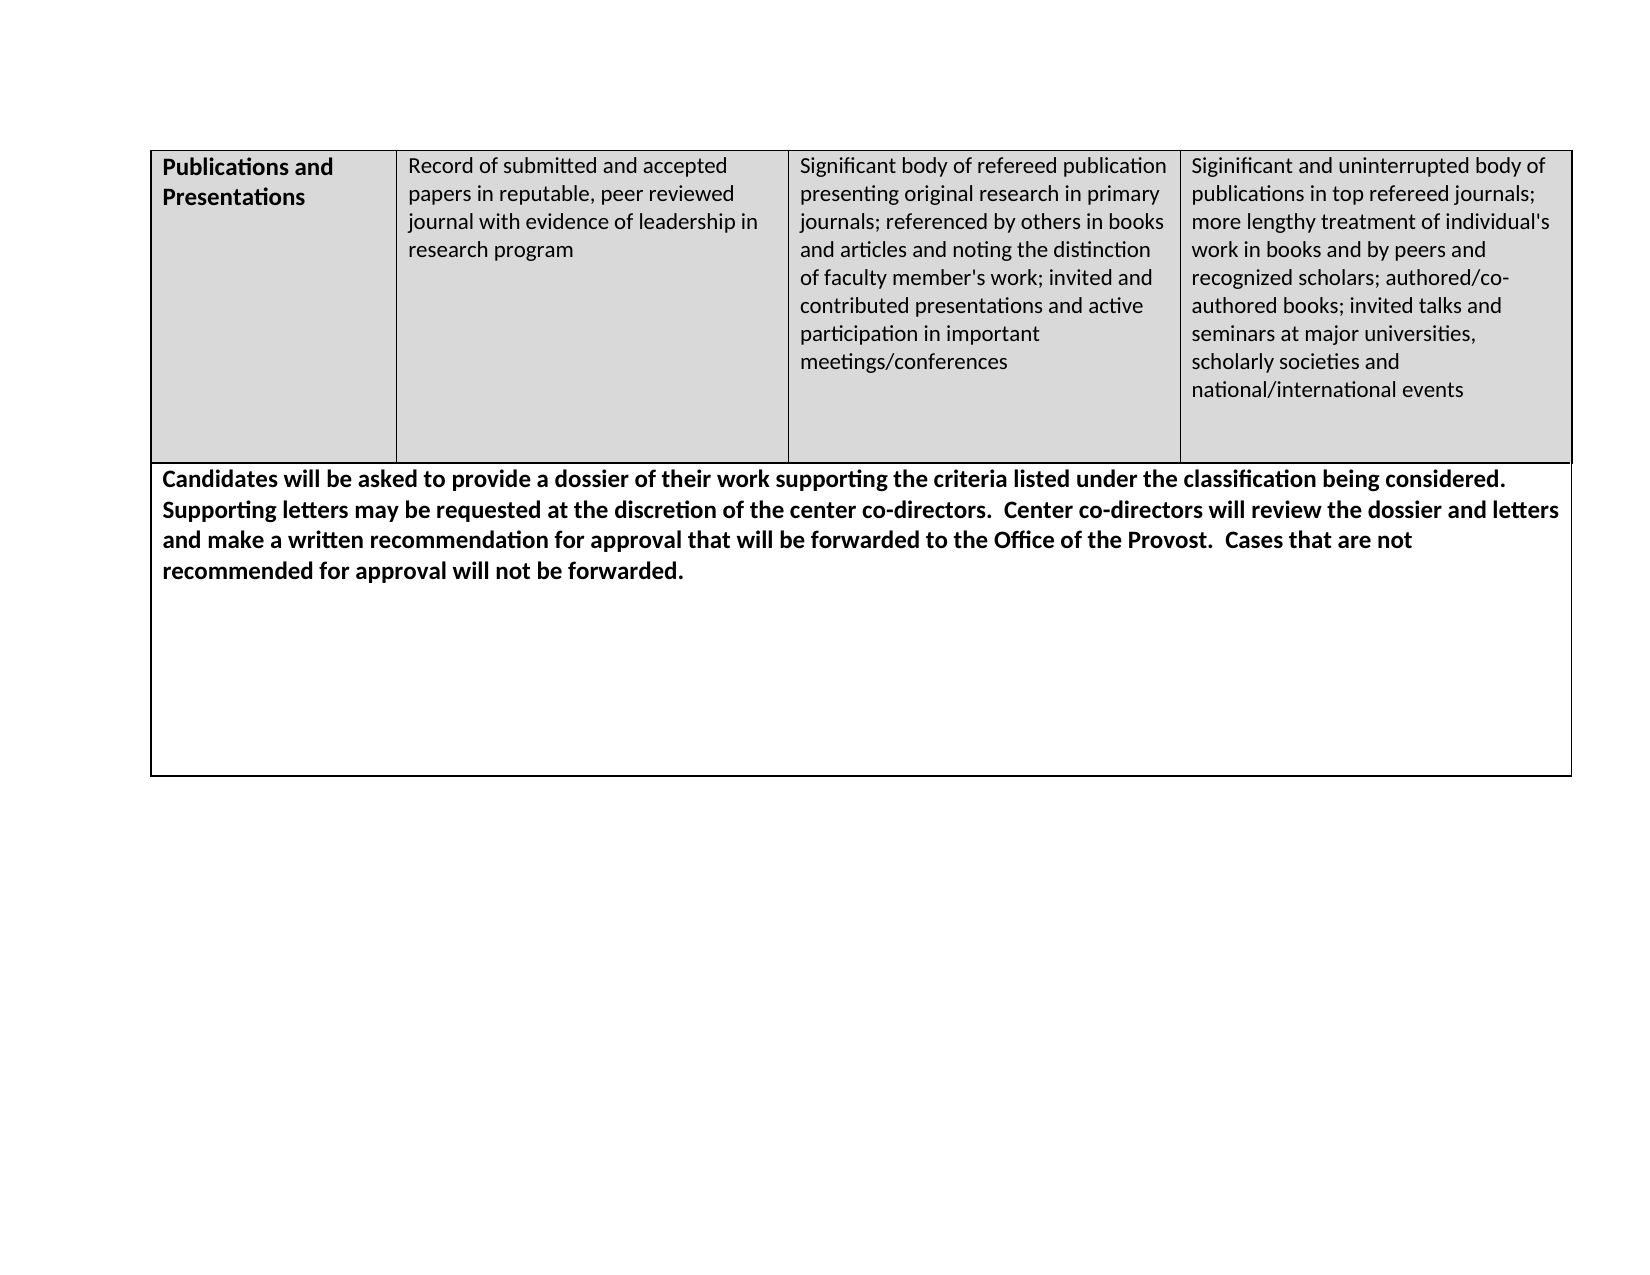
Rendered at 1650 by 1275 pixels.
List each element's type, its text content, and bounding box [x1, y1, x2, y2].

table_cell Siginificant and uninterrupted body of publications in top refereed journals; more lengthy treatment of individual's work in books and by peers and recognized scholars; authored/co-authored books; invited talks and seminars at major universities, scholarly societies and national/international events [1181, 151, 1571, 462]
table_cell Significant body of refereed publication presenting original research in primary journals; referenced by others in books and articles and noting the distinction of faculty member's work; invited and contributed presentations and active participation in important meetings/conferences [789, 151, 1180, 462]
table_cell Publications and Presentations [152, 151, 396, 462]
table_cell Record of submitted and accepted papers in reputable, peer reviewed journal with evidence of leadership in research program [397, 151, 788, 462]
table_cell Candidates will be asked to provide a dossier of their work supporting the criteria listed under the classification being considered. Supporting letters may be requested at the discretion of the center co-directors. Center co-directors will review the dossier and letters and make a written recommendation for approval that will be forwarded to the Office of the Provost. Cases that are not recommended for approval will not be forwarded. [152, 462, 1571, 775]
